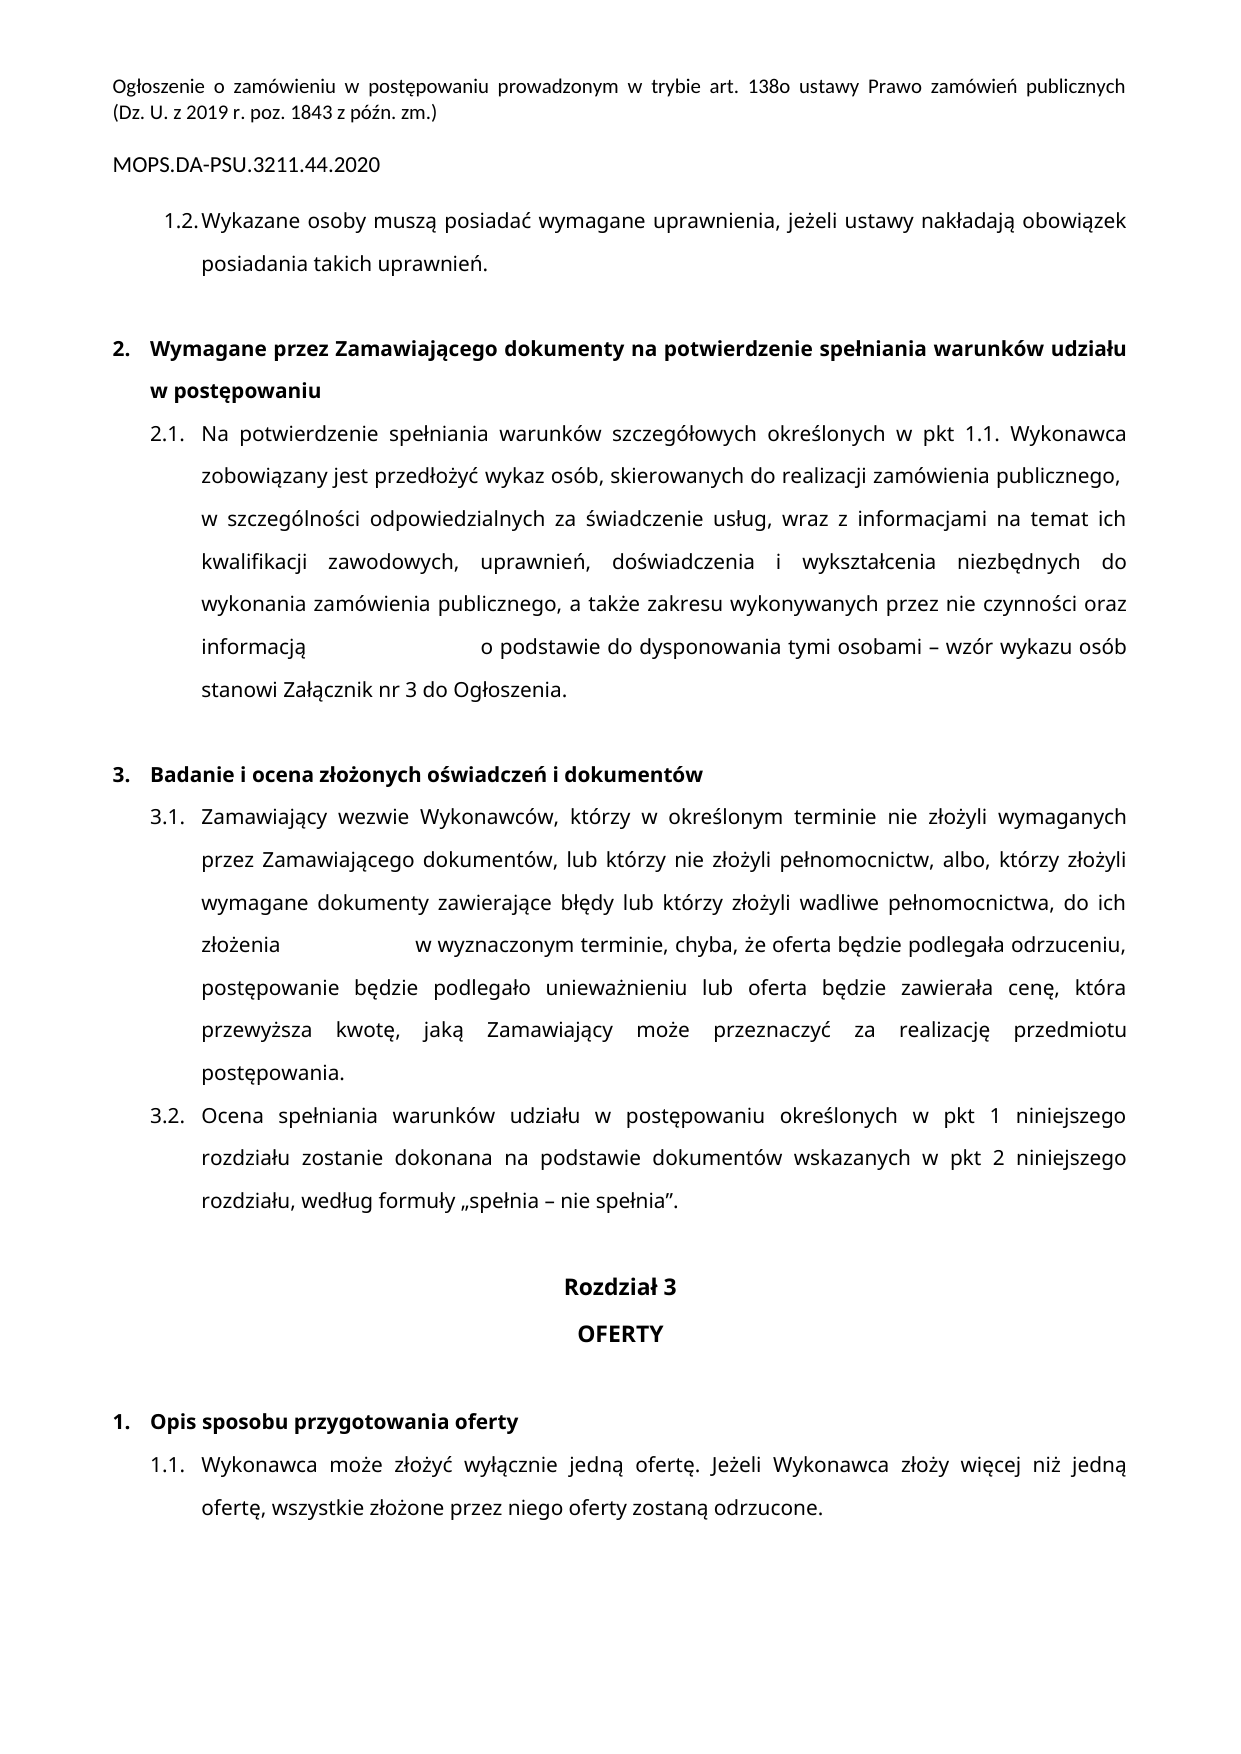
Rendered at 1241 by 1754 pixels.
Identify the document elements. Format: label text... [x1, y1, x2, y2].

list Wykonawca może złożyć wyłącznie jedną ofertę. Jeżeli Wykonawca złoży więcej niż jedną ofertę, wszystkie złożone przez niego oferty zostaną odrzucone. [150, 1450, 1128, 1521]
text Rozdział 3 [112, 1271, 1128, 1302]
list Ocena spełniania warunków udziału w postępowaniu określonych w pkt 1 niniejszego rozdziału zostanie dokonana na podstawie dokumentów wskazanych w pkt 2 niniejszego rozdziału, według formuły „spełnia – nie spełnia”. [150, 1101, 1128, 1214]
list Zamawiający wezwie Wykonawców, którzy w określonym terminie nie złożyli wymaganych przez Zamawiającego dokumentów, lub którzy nie złożyli pełnomocnictw, albo, którzy złożyli wymagane dokumenty zawierające błędy lub którzy złożyli wadliwe pełnomocnictwa, do ich złożenia w wyznaczonym terminie, chyba, że oferta będzie podlegała odrzuceniu, postępowanie będzie podlegało unieważnieniu lub oferta będzie zawierała cenę, która przewyższa kwotę, jaką Zamawiający może przeznaczyć za realizację przedmiotu postępowania. [150, 802, 1128, 1087]
list Opis sposobu przygotowania oferty [112, 1407, 1128, 1436]
list Na potwierdzenie spełniania warunków szczegółowych określonych w pkt 1.1. Wykonawca zobowiązany jest przedłożyć wykaz osób, skierowanych do realizacji zamówienia publicznego, w szczególności odpowiedzialnych za świadczenie usług, wraz z informacjami na temat ich kwalifikacji zawodowych, uprawnień, doświadczenia i wykształcenia niezbędnych do wykonania zamówienia publicznego, a także zakresu wykonywanych przez nie czynności oraz informacją o podstawie do dysponowania tymi osobami – wzór wykazu osób stanowi Załącznik nr 3 do Ogłoszenia. [150, 419, 1128, 703]
list Wymagane przez Zamawiającego dokumenty na potwierdzenie spełniania warunków udziału w postępowaniu [112, 334, 1128, 405]
list Wykazane osoby muszą posiadać wymagane uprawnienia, jeżeli ustawy nakładają obowiązek posiadania takich uprawnień. [164, 206, 1128, 277]
list Badanie i ocena złożonych oświadczeń i dokumentów [112, 760, 1128, 788]
text OFERTY [112, 1318, 1128, 1349]
